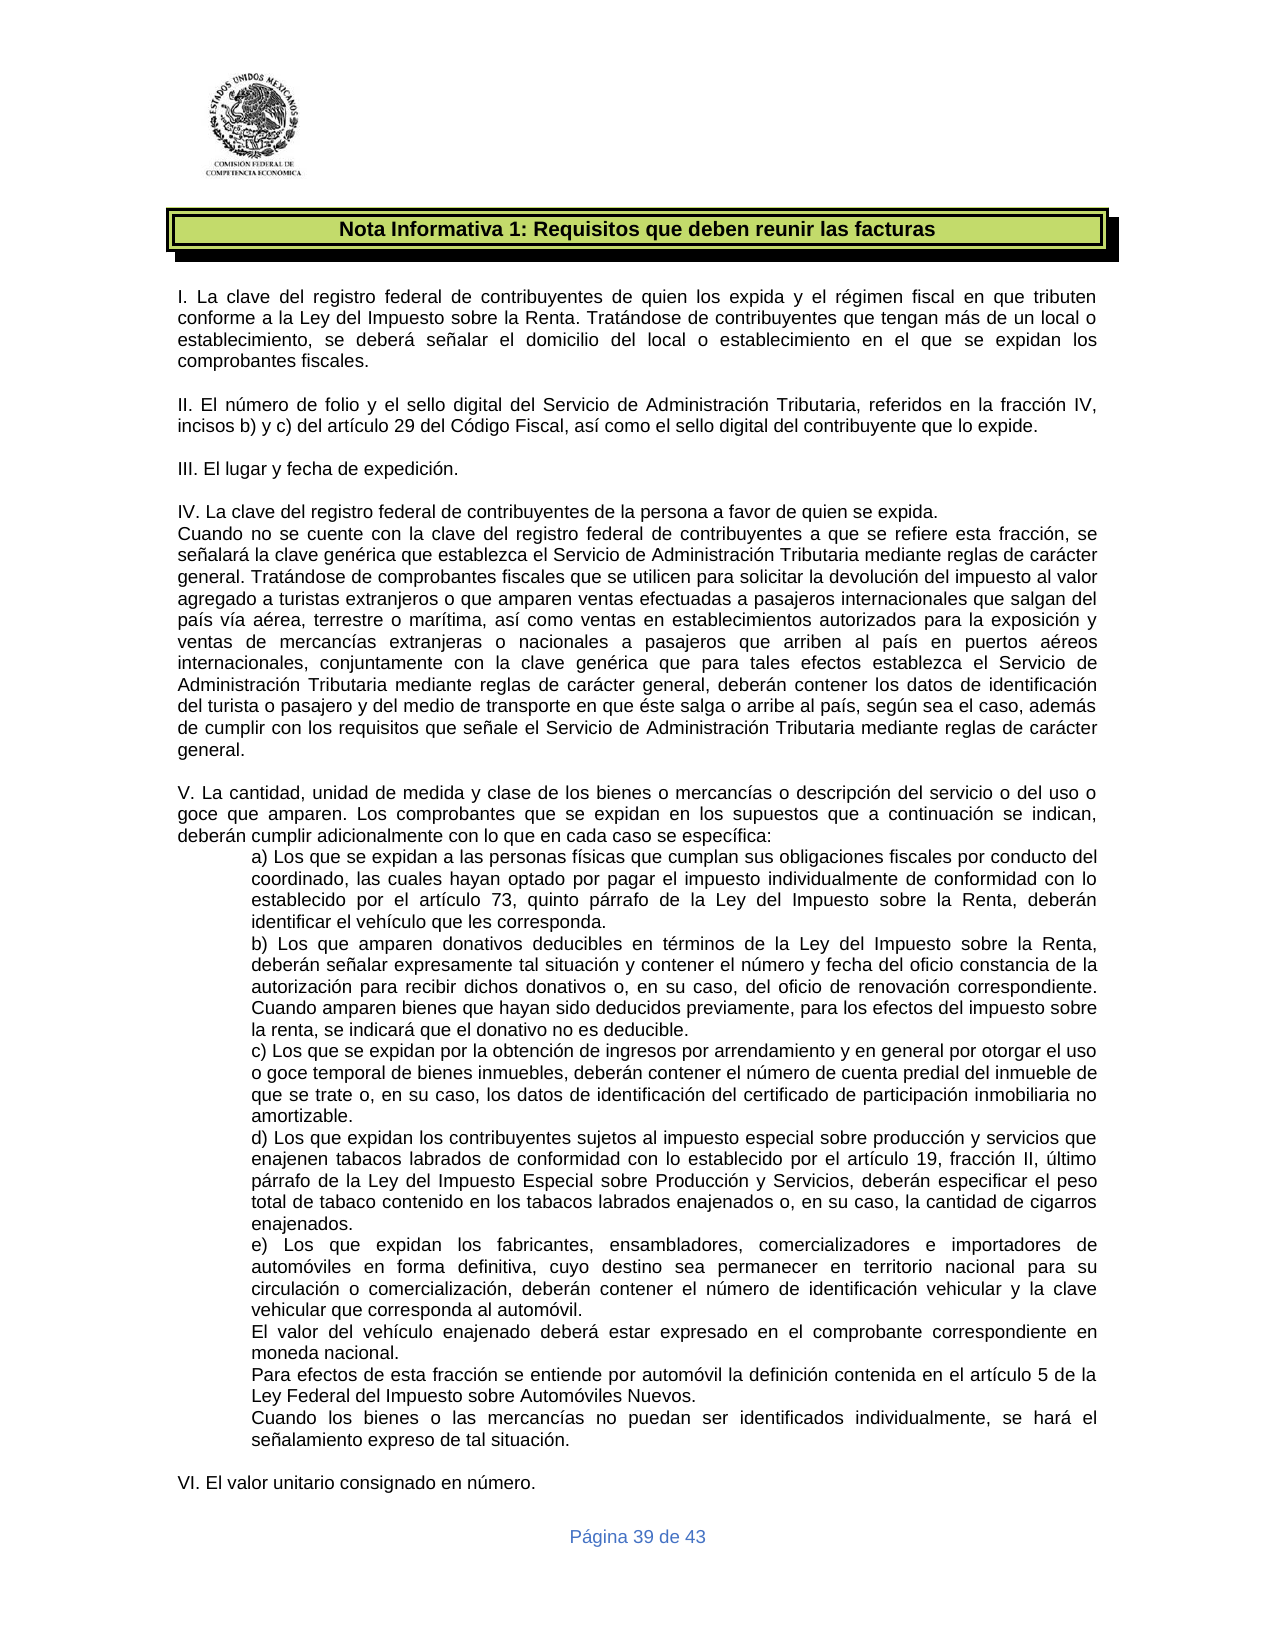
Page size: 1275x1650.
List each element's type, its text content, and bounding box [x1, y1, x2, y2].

text Cuando los bienes o las mercancías no puedan ser identificados individualmente, se hará el señalamiento expreso de tal situación. [251, 1407, 1098, 1450]
text El valor del vehículo enajenado deberá estar expresado en el comprobante correspondiente en moneda nacional. [251, 1321, 1098, 1364]
text I. La clave del registro federal de contribuyentes de quien los expida y el régimen fiscal en que tributen conforme a la Ley del Impuesto sobre la Renta. Tratándose de contribuyentes que tengan más de un local o establecimiento, se deberá señalar el domicilio del local o establecimiento en el que se expidan los comprobantes fiscales. [177, 286, 1098, 372]
text Para efectos de esta fracción se entiende por automóvil la definición contenida en el artículo 5 de la Ley Federal del Impuesto sobre Automóviles Nuevos. [251, 1364, 1098, 1407]
text III. El lugar y fecha de expedición. [177, 458, 1098, 479]
picture [188, 73, 322, 179]
text c) Los que se expidan por la obtención de ingresos por arrendamiento y en general por otorgar el uso o goce temporal de bienes inmuebles, deberán contener el número de cuenta predial del inmueble de que se trate o, en su caso, los datos de identificación del certificado de participación inmobiliaria no amortizable. [251, 1040, 1098, 1126]
text b) Los que amparen donativos deducibles en términos de la Ley del Impuesto sobre la Renta, deberán señalar expresamente tal situación y contener el número y fecha del oficio constancia de la autorización para recibir dichos donativos o, en su caso, del oficio de renovación correspondiente. Cuando amparen bienes que hayan sido deducidos previamente, para los efectos del impuesto sobre la renta, se indicará que el donativo no es deducible. [251, 932, 1098, 1040]
text Nota Informativa 1: Requisitos que deben reunir las facturas [169, 211, 1106, 249]
text a) Los que se expidan a las personas físicas que cumplan sus obligaciones fiscales por conducto del coordinado, las cuales hayan optado por pagar el impuesto individualmente de conformidad con lo establecido por el artículo 73, quinto párrafo de la Ley del Impuesto sobre la Renta, deberán identificar el vehículo que les corresponda. [251, 846, 1098, 932]
text d) Los que expidan los contribuyentes sujetos al impuesto especial sobre producción y servicios que enajenen tabacos labrados de conformidad con lo establecido por el artículo 19, fracción II, último párrafo de la Ley del Impuesto Especial sobre Producción y Servicios, deberán especificar el peso total de tabaco contenido en los tabacos labrados enajenados o, en su caso, la cantidad de cigarros enajenados. [251, 1126, 1098, 1234]
text II. El número de folio y el sello digital del Servicio de Administración Tributaria, referidos en la fracción IV, incisos b) y c) del artículo 29 del Código Fiscal, así como el sello digital del contribuyente que lo expide. [177, 393, 1098, 436]
text e) Los que expidan los fabricantes, ensambladores, comercializadores e importadores de automóviles en forma definitiva, cuyo destino sea permanecer en territorio nacional para su circulación o comercialización, deberán contener el número de identificación vehicular y la clave vehicular que corresponda al automóvil. [251, 1234, 1098, 1321]
text V. La cantidad, unidad de medida y clase de los bienes o mercancías o descripción del servicio o del uso o goce que amparen. Los comprobantes que se expidan en los supuestos que a continuación se indican, deberán cumplir adicionalmente con lo que en cada caso se específica: [177, 781, 1098, 846]
text Cuando no se cuente con la clave del registro federal de contribuyentes a que se refiere esta fracción, se señalará la clave genérica que establezca el Servicio de Administración Tributaria mediante reglas de carácter general. Tratándose de comprobantes fiscales que se utilicen para solicitar la devolución del impuesto al valor agregado a turistas extranjeros o que amparen ventas efectuadas a pasajeros internacionales que salgan del país vía aérea, terrestre o marítima, así como ventas en establecimientos autorizados para la exposición y ventas de mercancías extranjeras o nacionales a pasajeros que arriben al país en puertos aéreos internacionales, conjuntamente con la clave genérica que para tales efectos establezca el Servicio de Administración Tributaria mediante reglas de carácter general, deberán contener los datos de identificación del turista o pasajero y del medio de transporte en que éste salga o arribe al país, según sea el caso, además de cumplir con los requisitos que señale el Servicio de Administración Tributaria mediante reglas de carácter general. [177, 523, 1098, 760]
text VI. El valor unitario consignado en número. [177, 1471, 1098, 1493]
text IV. La clave del registro federal de contribuyentes de la persona a favor de quien se expida. [177, 501, 1098, 523]
